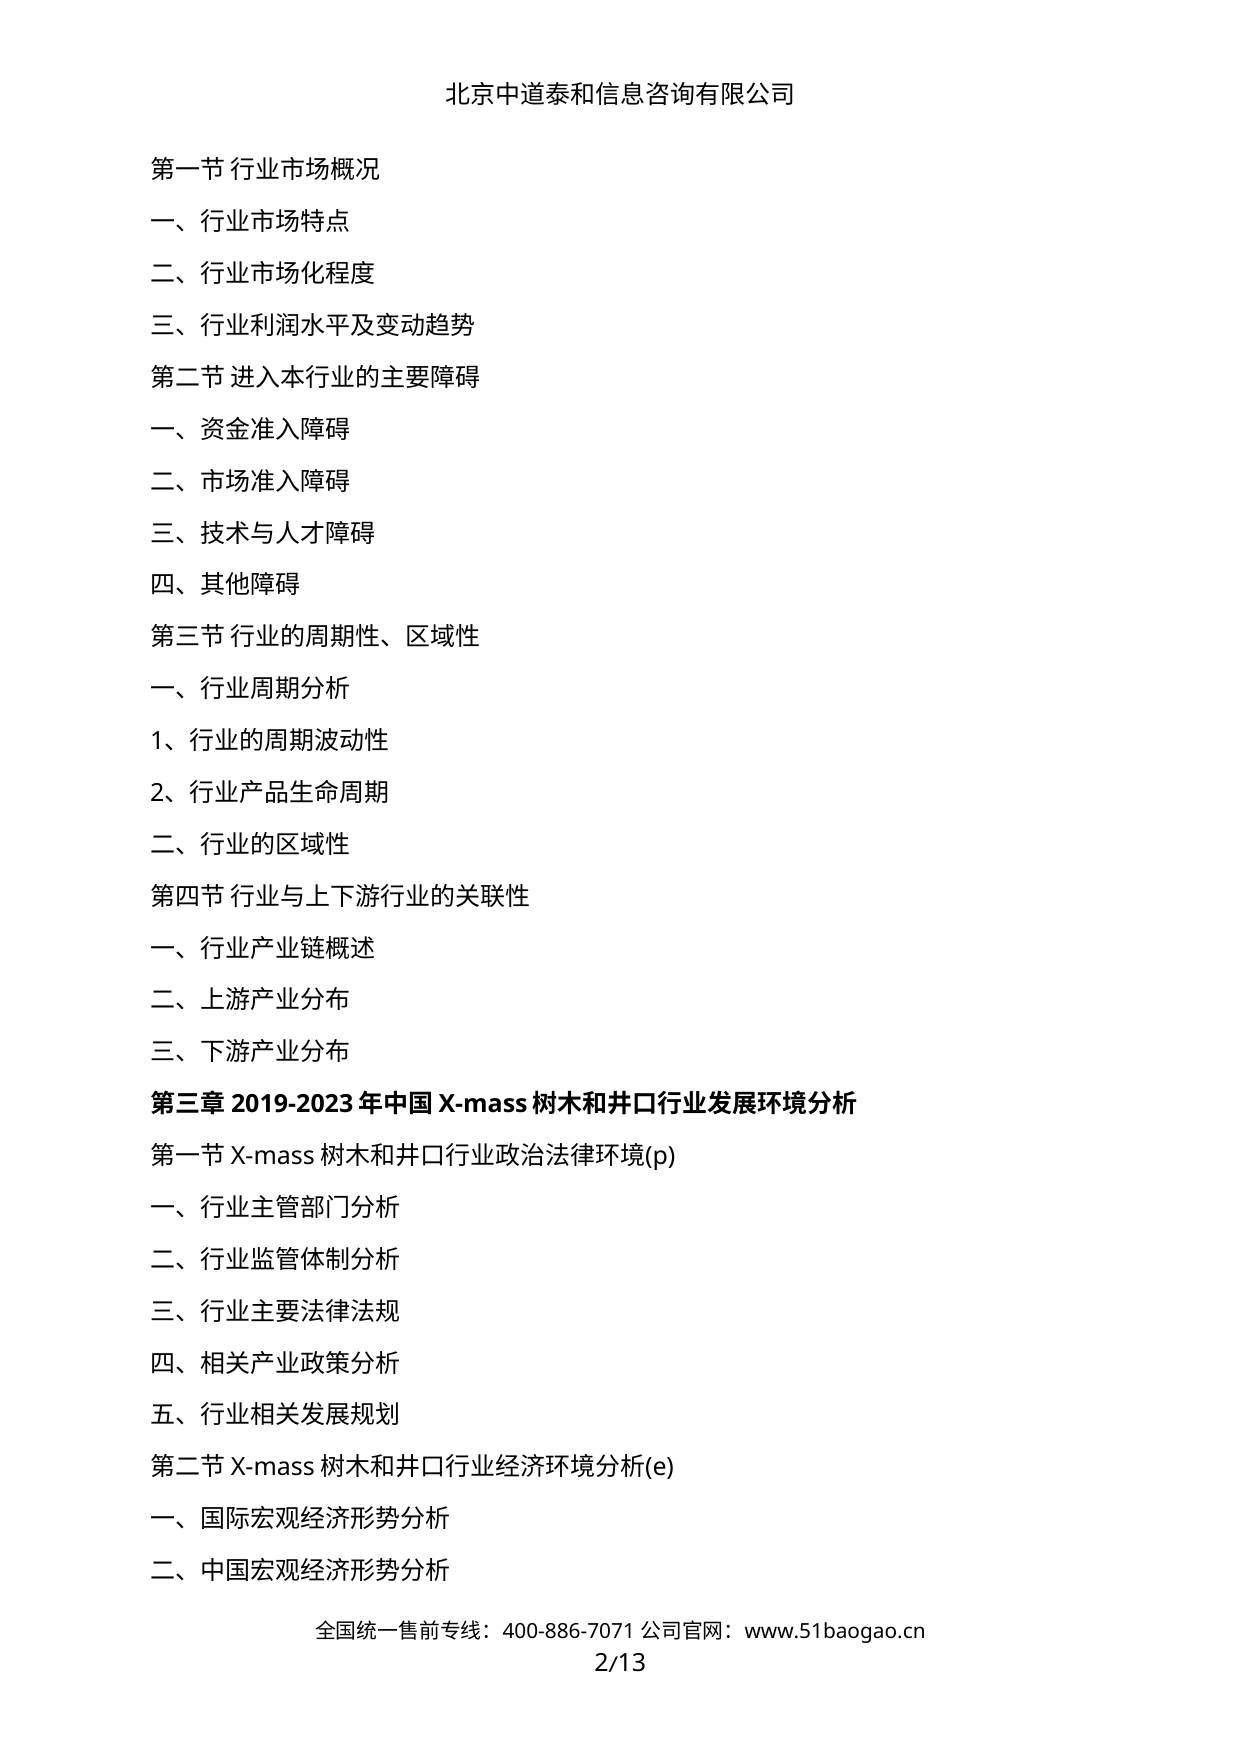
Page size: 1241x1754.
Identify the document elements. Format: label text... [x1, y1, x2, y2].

text 第三节 行业的周期性、区域性 [150, 617, 1090, 653]
text 1、行业的周期波动性 [150, 721, 1090, 757]
text 第二节 进入本行业的主要障碍 [150, 357, 1090, 394]
text 二、行业的区域性 [150, 824, 1090, 861]
text 一、行业市场特点 [150, 202, 1090, 238]
text 二、行业监管体制分析 [150, 1239, 1090, 1276]
text 三、行业利润水平及变动趋势 [150, 306, 1090, 342]
text 第四节 行业与上下游行业的关联性 [150, 876, 1090, 912]
text 二、行业市场化程度 [150, 254, 1090, 290]
text 一、资金准入障碍 [150, 409, 1090, 446]
text 2、行业产品生命周期 [150, 772, 1090, 809]
text 一、行业周期分析 [150, 669, 1090, 705]
text 二、市场准入障碍 [150, 461, 1090, 497]
text 第二节 X-mass树木和井口行业经济环境分析(e) [150, 1447, 1090, 1483]
text 二、中国宏观经济形势分析 [150, 1551, 1090, 1587]
text 四、其他障碍 [150, 565, 1090, 601]
text 第一节 X-mass树木和井口行业政治法律环境(p) [150, 1136, 1090, 1172]
text 四、相关产业政策分析 [150, 1343, 1090, 1379]
text 三、技术与人才障碍 [150, 513, 1090, 549]
text 第一节 行业市场概况 [150, 150, 1090, 186]
text 一、行业产业链概述 [150, 928, 1090, 964]
text 一、行业主管部门分析 [150, 1187, 1090, 1224]
text 三、行业主要法律法规 [150, 1291, 1090, 1327]
text 五、行业相关发展规划 [150, 1395, 1090, 1431]
text 一、国际宏观经济形势分析 [150, 1499, 1090, 1535]
text 第三章 2019-2023年中国X-mass树木和井口行业发展环境分析 [150, 1084, 1090, 1120]
text 二、上游产业分布 [150, 980, 1090, 1016]
text 三、下游产业分布 [150, 1032, 1090, 1068]
